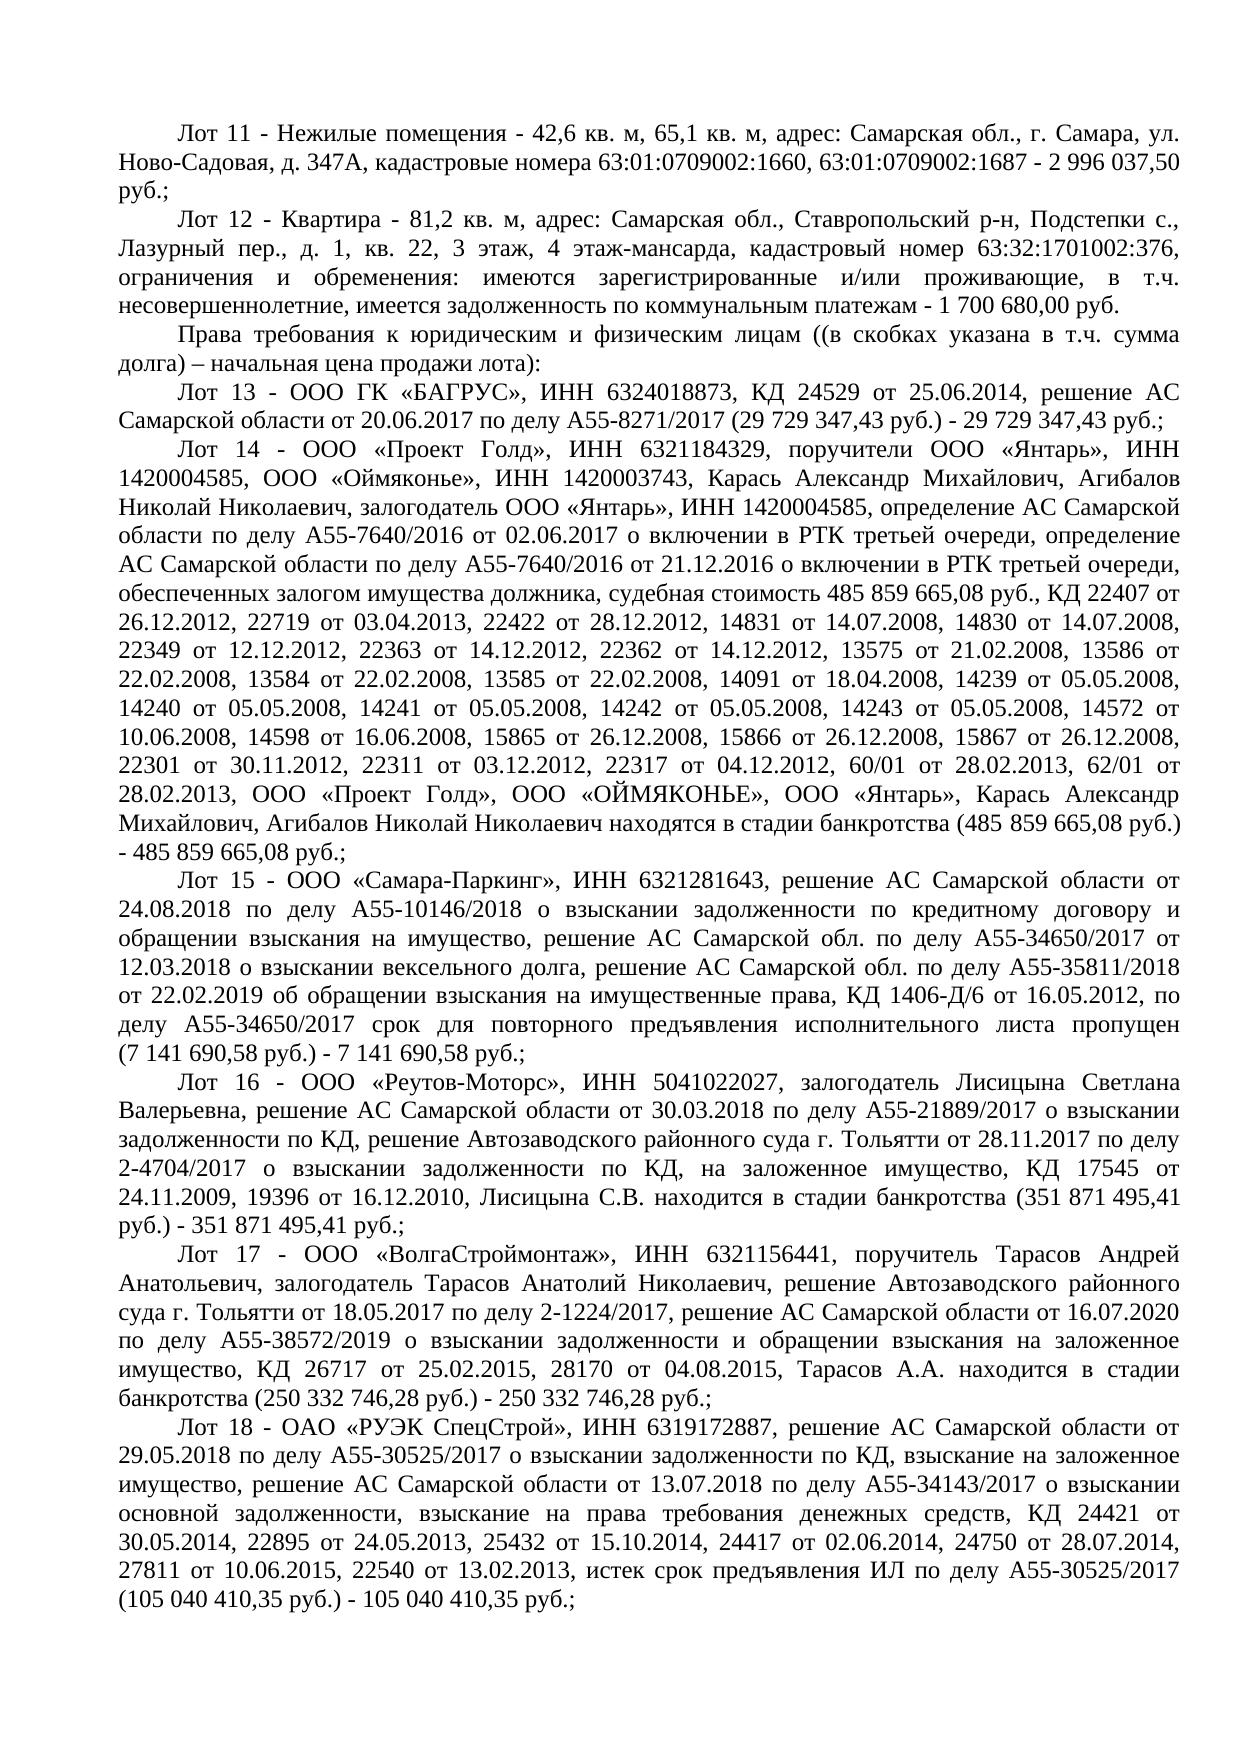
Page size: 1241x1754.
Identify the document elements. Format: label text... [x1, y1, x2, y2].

text Лот 14 - ООО «Проект Голд», ИНН 6321184329, поручители ООО «Янтарь», ИНН 1420004585, ООО «Оймяконье», ИНН 1420003743, Карась Александр Михайлович, Агибалов Николай Николаевич, залогодатель ООО «Янтарь», ИНН 1420004585, определение АС Самарской области по делу А55-7640/2016 от 02.06.2017 о включении в РТК третьей очереди, определение АС Самарской области по делу А55-7640/2016 от 21.12.2016 о включении в РТК третьей очереди, обеспеченных залогом имущества должника, судебная стоимость 485 859 665,08 руб., КД 22407 от 26.12.2012, 22719 от 03.04.2013, 22422 от 28.12.2012, 14831 от 14.07.2008, 14830 от 14.07.2008, 22349 от 12.12.2012, 22363 от 14.12.2012, 22362 от 14.12.2012, 13575 от 21.02.2008, 13586 от 22.02.2008, 13584 от 22.02.2008, 13585 от 22.02.2008, 14091 от 18.04.2008, 14239 от 05.05.2008, 14240 от 05.05.2008, 14241 от 05.05.2008, 14242 от 05.05.2008, 14243 от 05.05.2008, 14572 от 10.06.2008, 14598 от 16.06.2008, 15865 от 26.12.2008, 15866 от 26.12.2008, 15867 от 26.12.2008, 22301 от 30.11.2012, 22311 от 03.12.2012, 22317 от 04.12.2012, 60/01 от 28.02.2013, 62/01 от 28.02.2013, ООО «Проект Голд», ООО «ОЙМЯКОНЬЕ», ООО «Янтарь», Карась Александр Михайлович, Агибалов Николай Николаевич находятся в стадии банкротства (485 859 665,08 руб.) - 485 859 665,08 руб.; [118, 434, 1181, 866]
text Лот 17 - ООО «ВолгаСтроймонтаж», ИНН 6321156441, поручитель Тарасов Андрей Анатольевич, залогодатель Тарасов Анатолий Николаевич, решение Автозаводского районного суда г. Тольятти от 18.05.2017 по делу 2-1224/2017, решение АС Самарской области от 16.07.2020 по делу А55-38572/2019 о взыскании задолженности и обращении взыскания на заложенное имущество, КД 26717 от 25.02.2015, 28170 от 04.08.2015, Тарасов А.А. находится в стадии банкротства (250 332 746,28 руб.) - 250 332 746,28 руб.; [118, 1239, 1181, 1412]
text Права требования к юридическим и физическим лицам ((в скобках указана в т.ч. сумма долга) – начальная цена продажи лота): [118, 319, 1181, 377]
text Лот 16 - ООО «Реутов-Моторс», ИНН 5041022027, залогодатель Лисицына Светлана Валерьевна, решение АС Самарской области от 30.03.2018 по делу А55-21889/2017 о взыскании задолженности по КД, решение Автозаводского районного суда г. Тольятти от 28.11.2017 по делу 2-4704/2017 о взыскании задолженности по КД, на заложенное имущество, КД 17545 от 24.11.2009, 19396 от 16.12.2010, Лисицына С.В. находится в стадии банкротства (351 871 495,41 руб.) - 351 871 495,41 руб.; [118, 1067, 1181, 1239]
text Лот 11 - Нежилые помещения - 42,6 кв. м, 65,1 кв. м, адрес: Самарская обл., г. Самара, ул. Ново-Садовая, д. 347А, кадастровые номера 63:01:0709002:1660, 63:01:0709002:1687 - 2 996 037,50 руб.; [118, 118, 1181, 204]
text Лот 12 - Квартира - 81,2 кв. м, адрес: Самарская обл., Ставропольский р-н, Подстепки с., Лазурный пер., д. 1, кв. 22, 3 этаж, 4 этаж-мансарда, кадастровый номер 63:32:1701002:376, ограничения и обременения: имеются зарегистрированные и/или проживающие, в т.ч. несовершеннолетние, имеется задолженность по коммунальным платежам - 1 700 680,00 руб. [118, 204, 1181, 319]
text Лот 18 - ОАО «РУЭК СпецСтрой», ИНН 6319172887, решение АС Самарской области от 29.05.2018 по делу А55-30525/2017 о взыскании задолженности по КД, взыскание на заложенное имущество, решение АС Самарской области от 13.07.2018 по делу А55-34143/2017 о взыскании основной задолженности, взыскание на права требования денежных средств, КД 24421 от 30.05.2014, 22895 от 24.05.2013, 25432 от 15.10.2014, 24417 от 02.06.2014, 24750 от 28.07.2014, 27811 от 10.06.2015, 22540 от 13.02.2013, истек срок предъявления ИЛ по делу А55-30525/2017 (105 040 410,35 руб.) - 105 040 410,35 руб.; [118, 1412, 1181, 1613]
text Лот 13 - ООО ГК «БАГРУС», ИНН 6324018873, КД 24529 от 25.06.2014, решение АС Самарской области от 20.06.2017 по делу А55-8271/2017 (29 729 347,43 руб.) - 29 729 347,43 руб.; [118, 377, 1181, 434]
text Лот 15 - ООО «Самара-Паркинг», ИНН 6321281643, решение АС Самарской области от 24.08.2018 по делу А55-10146/2018 о взыскании задолженности по кредитному договору и обращении взыскания на имущество, решение АС Самарской обл. по делу А55-34650/2017 от 12.03.2018 о взыскании вексельного долга, решение АС Самарской обл. по делу А55-35811/2018 от 22.02.2019 об обращении взыскания на имущественные права, КД 1406-Д/6 от 16.05.2012, по делу А55-34650/2017 срок для повторного предъявления исполнительного листа пропущен (7 141 690,58 руб.) - 7 141 690,58 руб.; [118, 866, 1181, 1067]
